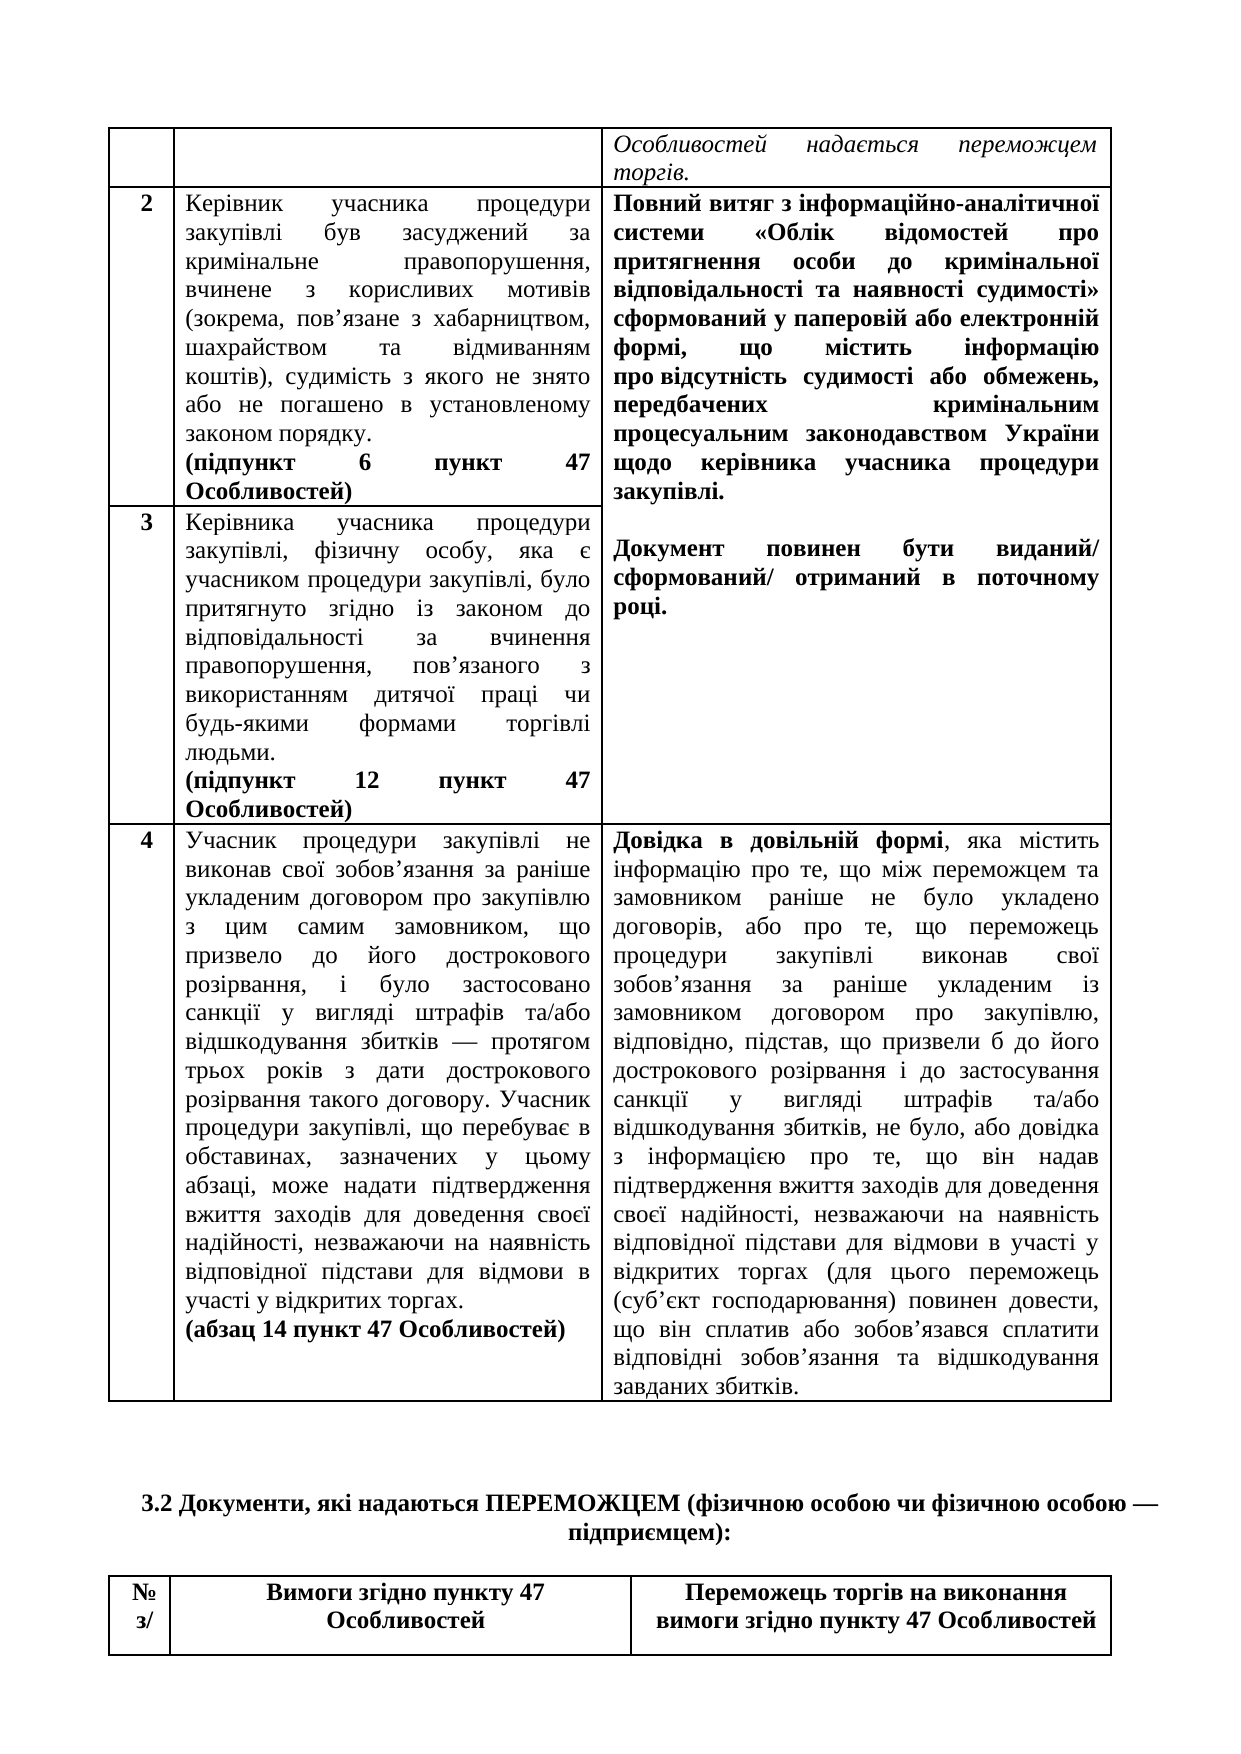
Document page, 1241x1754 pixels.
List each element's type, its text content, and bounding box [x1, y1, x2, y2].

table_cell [603, 129, 1110, 186]
table_cell Повний витяг з інформаційно-аналітичної системи «Облік відомостей про притягнення особи до кримінальної відповідальності та наявності судимості» сформований у паперовій або електронній формі, що містить інформацію про відсутність судимості або обмежень, передбачених кримінальним процесуальним законодавством України щодо керівника учасника процедури закупівлі. Документ повинен бути виданий/ сформований/ отриманий в поточному році. [603, 188, 1110, 823]
table_cell Керівника учасника процедури закупівлі, фізичну особу, яка є учасником процедури закупівлі, було притягнуто згідно із законом до відповідальності за вчинення правопорушення, пов’язаного з використанням дитячої праці чи будь-якими формами торгівлі людьми. (підпункт 12 пункт 47 Особливостей) [276, 507, 601, 823]
table_cell 4 [110, 825, 173, 1400]
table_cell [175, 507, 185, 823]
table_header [171, 1577, 630, 1654]
table_cell Довідка в довільній формі, яка містить інформацію про те, що між переможцем та замовником раніше не було укладено договорів, або про те, що переможець процедури закупівлі виконав свої зобов’язання за раніше укладеним із замовником договором про закупівлю, відповідно, підстав, що призвели б до його дострокового розірвання і до застосування санкції у вигляді штрафів та/або відшкодування збитків, не було, або довідка з інформацією про те, що він надав підтвердження вжиття заходів для доведення своєї надійності, незважаючи на наявність відповідної підстави для відмови в участі у відкритих торгах (для цього переможець (суб’єкт господарювання) повинен довести, що він сплатив або зобов’язався сплатити відповідні зобов’язання та відшкодування завданих збитків. [603, 825, 1110, 1400]
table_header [632, 1577, 1110, 1654]
table_header № з/п [110, 1577, 169, 1654]
table_cell Учасник процедури закупівлі не виконав свої зобов’язання за раніше укладеним договором про закупівлю з цим самим замовником, що призвело до його дострокового розірвання, і було застосовано санкції у вигляді штрафів та/або відшкодування збитків — протягом трьох років з дати дострокового розірвання такого договору. Учасник процедури закупівлі, що перебуває в обставинах, зазначених у цьому абзаці, може надати підтвердження вжиття заходів для доведення своєї надійності, незважаючи на наявність відповідної підстави для відмови в участі у відкритих торгах. (абзац 14 пункт 47 Особливостей) [175, 825, 601, 1400]
table_cell 1 [110, 129, 173, 186]
table_cell Керівник учасника процедури закупівлі був засуджений за кримінальне правопорушення, вчинене з корисливих мотивів (зокрема, пов’язане з хабарництвом, шахрайством та відмиванням коштів), судимість з якого не знято або не погашено в установленому законом порядку. (підпункт 6 пункт 47 Особливостей) [175, 188, 601, 504]
text 3.2 Документи, які надаються ПЕРЕМОЖЦЕМ (фізичною особою чи фізичною особою — підприємцем): [118, 1488, 1181, 1546]
table_cell 3 [110, 507, 173, 823]
table_cell 2 [110, 188, 173, 504]
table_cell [175, 129, 601, 186]
